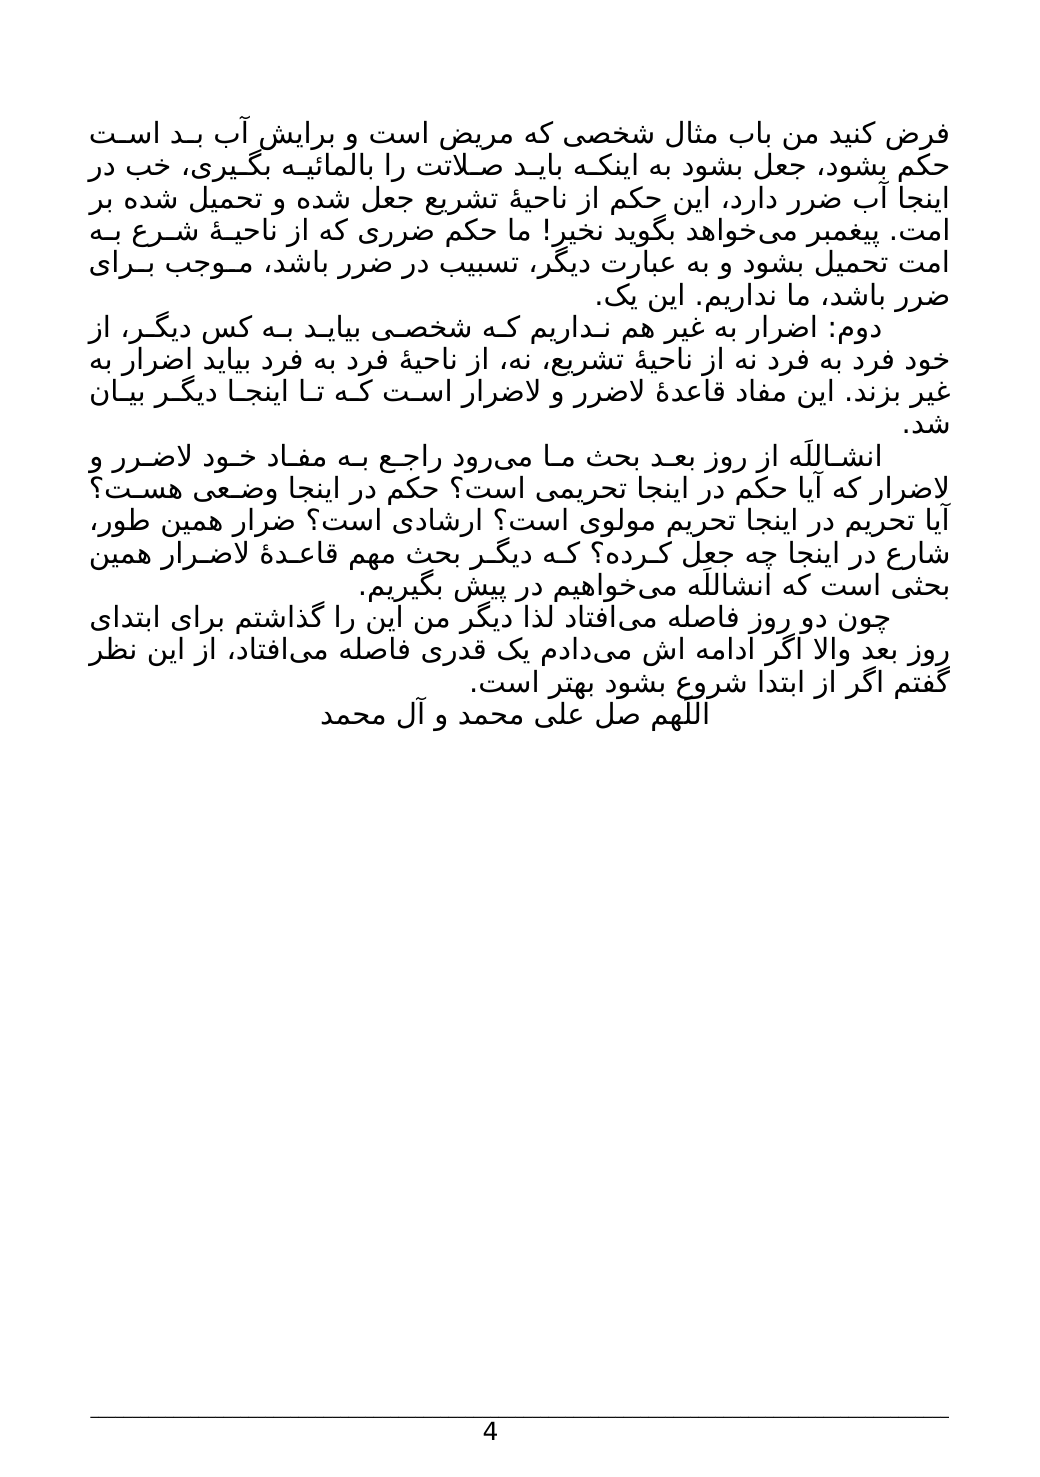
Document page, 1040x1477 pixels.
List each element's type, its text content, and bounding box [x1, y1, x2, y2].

text انشاللَه از روز بعد بحث ما می‌رود راجع به مفاد خود لاضرر و لاضرار که آیا حکم در اینجا تحریمی است؟ حکم در اینجا وضعی هست؟ آیا تحریم در اینجا تحریم مولوی است؟ ارشادی است؟ ضرار همین طور، شارع در اینجا چه جعل کرده؟ که دیگر بحث مهم قاعدۀ لاضرار همین بحثی است که انشاللَه می‌خواهیم در پیش بگیریم. [89, 441, 951, 602]
text دوم: اضرار به غیر هم نداریم که شخصی بیاید به کس دیگر، از خود فرد به فرد نه از ناحیۀ تشریع، نه، از ناحیۀ فرد به فرد بیاید اضرار به غیر بزند. این مفاد قاعدۀ لاضرر و لاضرار است که تا اینجا دیگر بیان شد. [89, 312, 951, 441]
text اللَهم صل علی محمد و آل محمد [89, 699, 951, 731]
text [89, 118, 951, 312]
text چون دو روز فاصله می‌افتاد لذا دیگر من این را گذاشتم برای ابتدای روز بعد والا اگر ادامه اش می‌دادم یک قدری فاصله می‌افتاد، از این نظر گفتم اگر از ابتدا شروع بشود بهتر است. [89, 602, 951, 699]
